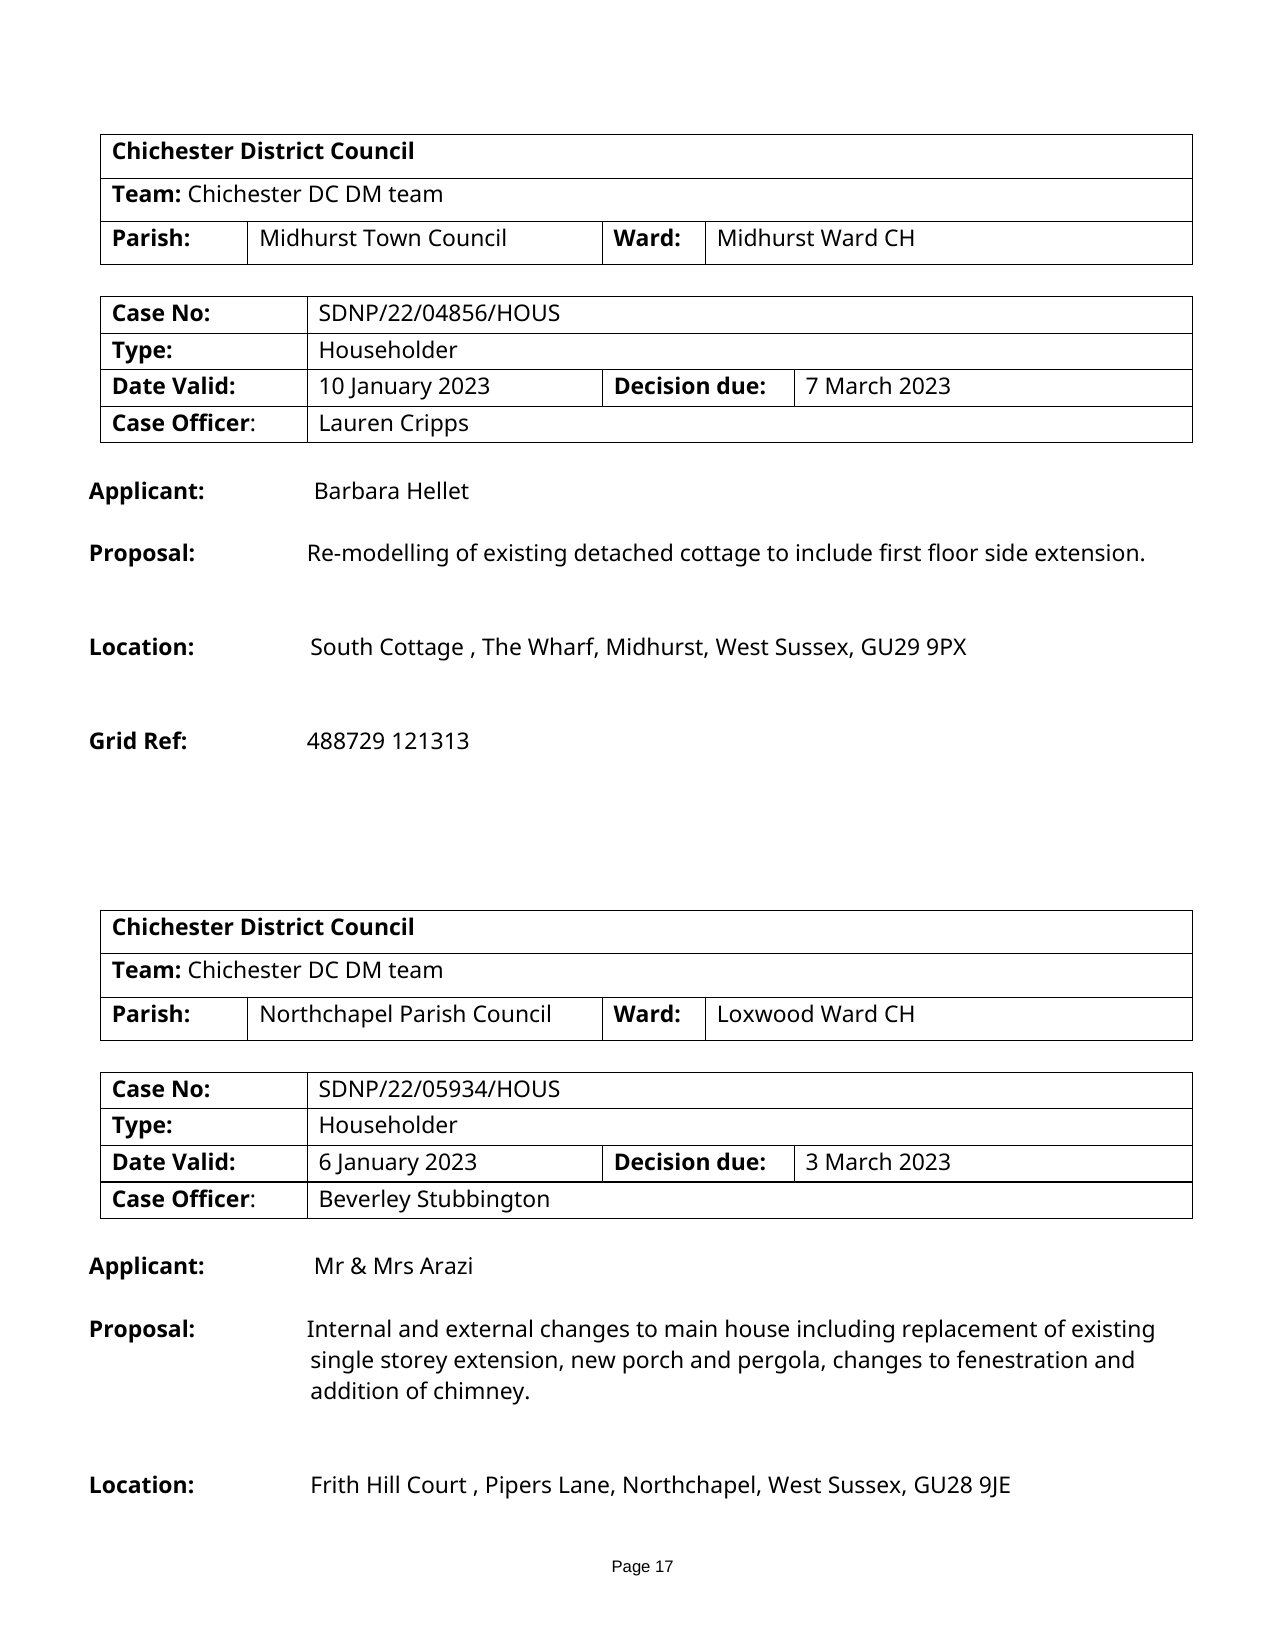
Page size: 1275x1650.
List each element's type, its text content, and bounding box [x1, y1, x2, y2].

table_cell Case Officer: [101, 407, 307, 442]
table_cell Decision due: [603, 1146, 794, 1181]
table_cell 7 March 2023 [795, 370, 1192, 406]
table_cell Date Valid: [101, 370, 307, 406]
table_cell Type: [101, 1109, 307, 1145]
table_cell Ward: [603, 998, 705, 1039]
table_cell 3 March 2023 [795, 1146, 1192, 1181]
table_cell Parish: [101, 222, 247, 264]
text Location: South Cottage , The Wharf, Midhurst, West Sussex, GU29 9PX [89, 631, 1196, 662]
table_cell 6 January 2023 [308, 1146, 602, 1181]
table_cell Type: [101, 334, 307, 369]
table_cell Date Valid: [101, 1146, 307, 1181]
table_cell Decision due: [603, 370, 794, 406]
table_cell Beverley Stubbington [308, 1183, 1192, 1218]
text Proposal: Internal and external changes to main house including replacement of existing single storey extension, new porch and pergola, changes to fenestration and addition of chimney. [89, 1313, 1196, 1407]
table_cell Midhurst Town Council [248, 222, 602, 264]
table_header Chichester District Council [101, 911, 1192, 953]
table_cell Householder [308, 1109, 1192, 1145]
table_header Case No: [101, 297, 307, 333]
table_cell Loxwood Ward CH [706, 998, 1192, 1039]
text Proposal: Re-modelling of existing detached cottage to include first floor side extension. [89, 537, 1196, 568]
table_cell Parish: [101, 998, 247, 1039]
table_cell Case Officer: [101, 1183, 307, 1218]
text Applicant: Mr & Mrs Arazi [89, 1250, 1196, 1282]
text Grid Ref: 488729 121313 [89, 724, 1196, 756]
table_cell Team: Chichester DC DM team [101, 179, 1192, 221]
table_cell Householder [308, 334, 1192, 369]
table_cell Midhurst Ward CH [706, 222, 1192, 264]
table_cell Lauren Cripps [308, 407, 1192, 442]
table_header Case No: [101, 1073, 307, 1108]
table_cell Team: Chichester DC DM team [101, 954, 1192, 997]
table_header SDNP/22/04856/HOUS [308, 297, 1192, 333]
table_cell Northchapel Parish Council [248, 998, 602, 1039]
text Applicant: Barbara Hellet [89, 474, 1196, 506]
table_cell Ward: [603, 222, 705, 264]
table_header SDNP/22/05934/HOUS [308, 1073, 1192, 1108]
table_header Chichester District Council [101, 135, 1192, 177]
text Location: Frith Hill Court , Pipers Lane, Northchapel, West Sussex, GU28 9JE [89, 1469, 1196, 1500]
table_cell 10 January 2023 [308, 370, 602, 406]
